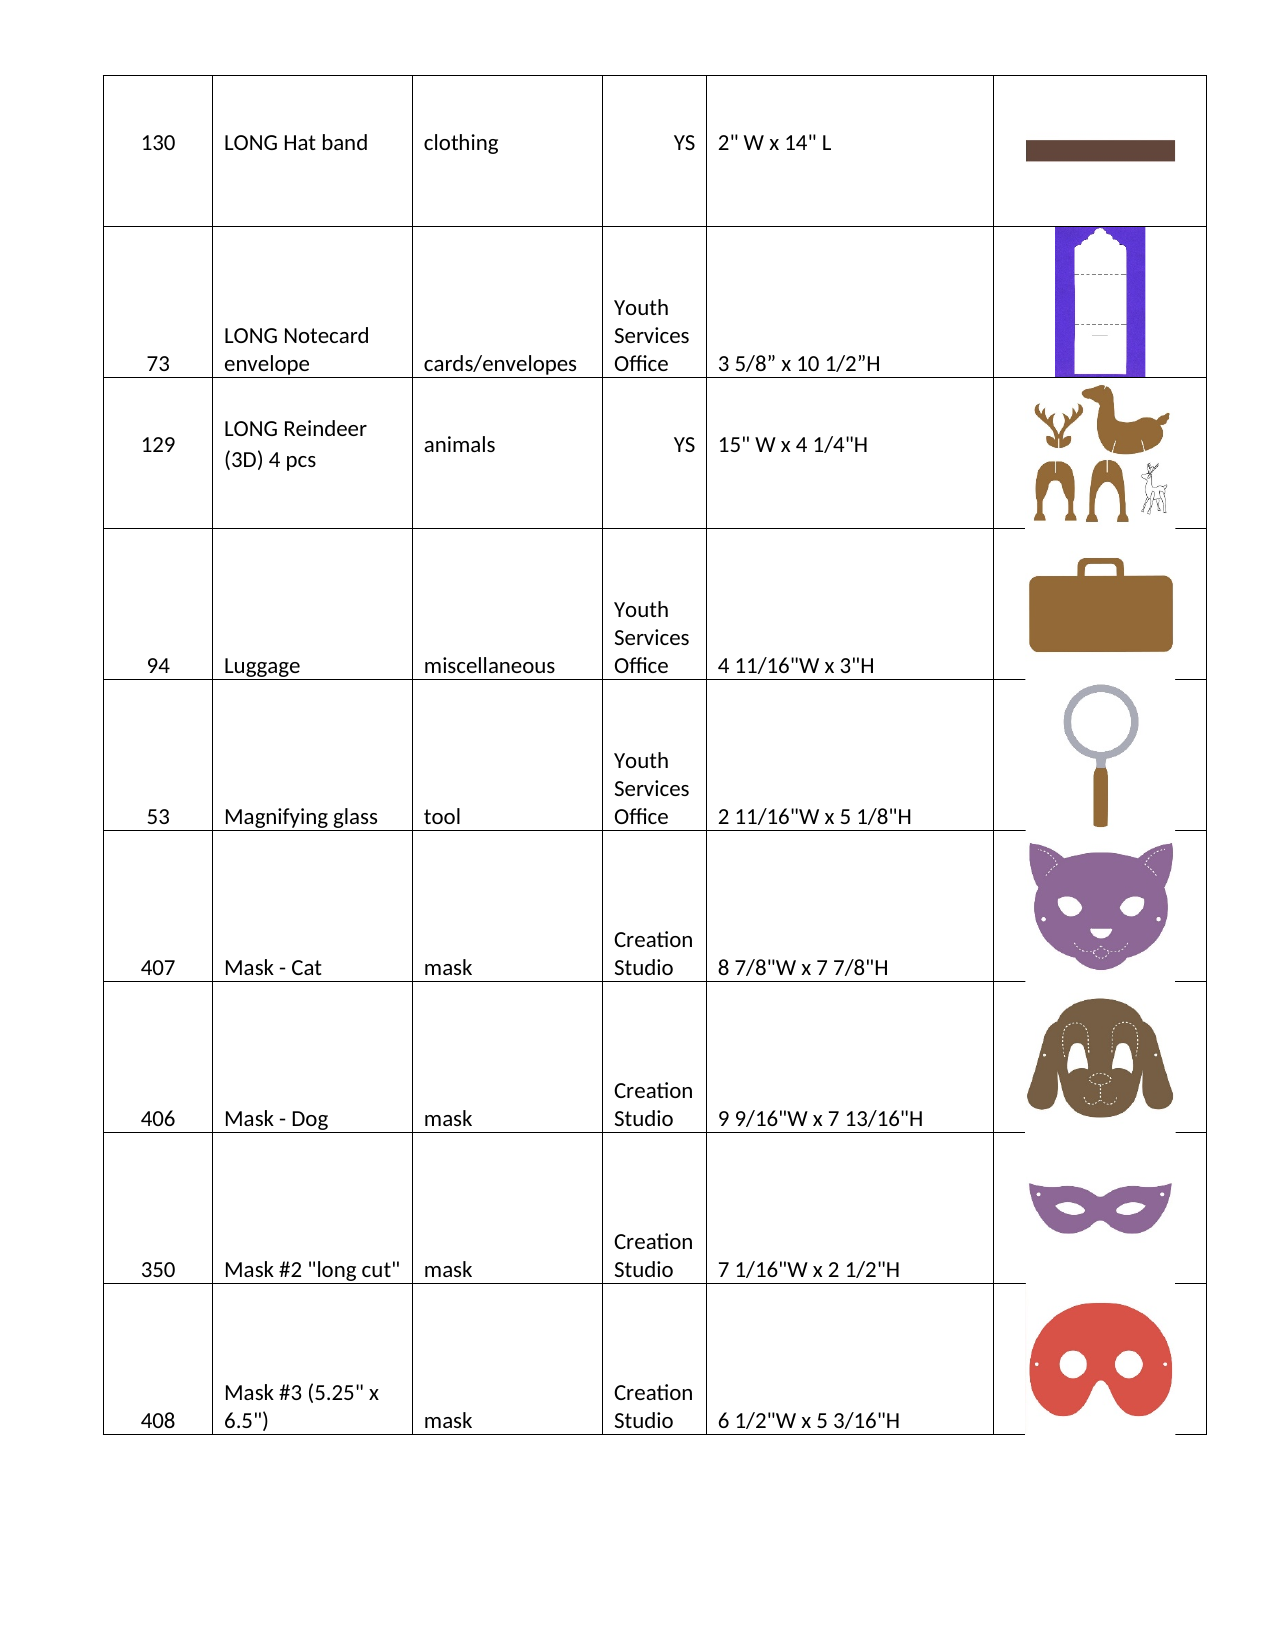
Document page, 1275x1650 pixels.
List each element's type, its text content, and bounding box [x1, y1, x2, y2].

table_cell [994, 227, 1055, 377]
table_cell 53 [104, 680, 212, 830]
picture [1055, 227, 1146, 377]
table_cell [994, 1284, 1025, 1434]
table_cell [994, 378, 1025, 528]
table_cell mask [413, 982, 602, 1132]
table_cell Mask #2 "long cut" [213, 1133, 412, 1283]
table_cell [1175, 1133, 1206, 1283]
table_cell [994, 982, 1025, 1132]
table_cell [1176, 1284, 1206, 1434]
table_cell [994, 76, 1025, 226]
table_cell animals [413, 378, 602, 528]
table_cell Creation Studio [603, 831, 706, 981]
table_cell [994, 680, 1025, 830]
table_cell [994, 1133, 1025, 1283]
table_cell 73 [104, 227, 212, 377]
table_cell [994, 529, 1025, 679]
table_cell miscellaneous [413, 529, 602, 679]
table_cell [1175, 76, 1206, 226]
table_cell [1146, 227, 1206, 377]
picture [1025, 76, 1175, 226]
table_cell [994, 831, 1025, 981]
table_cell 130 [104, 76, 212, 226]
table_cell [1175, 831, 1206, 981]
table_cell 94 [104, 529, 212, 679]
table_cell mask [413, 831, 602, 981]
table_cell Mask - Cat [213, 831, 412, 981]
table_cell Magnifying glass [213, 680, 412, 830]
table_cell mask [413, 1133, 602, 1283]
table_cell Creation Studio [603, 1133, 706, 1283]
table_cell Youth Services Office [603, 227, 706, 377]
table_cell Luggage [213, 529, 412, 679]
table_cell 350 [104, 1133, 212, 1283]
table_cell [1175, 680, 1206, 830]
table_cell 3 5/8” x 10 1/2”H [707, 227, 993, 377]
picture [1025, 378, 1176, 1435]
table_cell 6 1/2"W x 5 3/16"H [707, 1284, 993, 1434]
table_cell [1176, 378, 1206, 528]
table_cell Mask - Dog [213, 982, 412, 1132]
table_cell LONG Reindeer (3D) 4 pcs [213, 378, 412, 528]
table_cell mask [413, 1284, 602, 1434]
table_cell Youth Services Office [603, 529, 706, 679]
table_cell 8 7/8"W x 7 7/8"H [707, 831, 993, 981]
table_cell 408 [104, 1284, 212, 1434]
table_cell 9 9/16"W x 7 13/16"H [707, 982, 993, 1132]
table_cell [1176, 982, 1206, 1132]
table_cell Mask #3 (5.25" x 6.5") [213, 1284, 412, 1434]
table_cell LONG Notecard envelope [213, 227, 412, 377]
table_cell cards/envelopes [413, 227, 602, 377]
table_cell 129 [104, 378, 212, 528]
table_cell tool [413, 680, 602, 830]
table_cell [1176, 529, 1206, 679]
table_cell clothing [413, 76, 602, 226]
table_cell 407 [104, 831, 212, 981]
table_cell Creation Studio [603, 1284, 706, 1434]
table_cell YS [603, 76, 706, 226]
table_cell LONG Hat band [213, 76, 412, 226]
table_cell 2 11/16"W x 5 1/8"H [707, 680, 993, 830]
table_cell 7 1/16"W x 2 1/2"H [707, 1133, 993, 1283]
table_cell 2" W x 14" L [707, 76, 993, 226]
table_cell Creation Studio [603, 982, 706, 1132]
table_cell Youth Services Office [603, 680, 706, 830]
table_cell 15" W x 4 1/4"H [707, 378, 993, 528]
table_cell 406 [104, 982, 212, 1132]
table_cell 4 11/16"W x 3"H [707, 529, 993, 679]
table_cell YS [603, 378, 706, 528]
